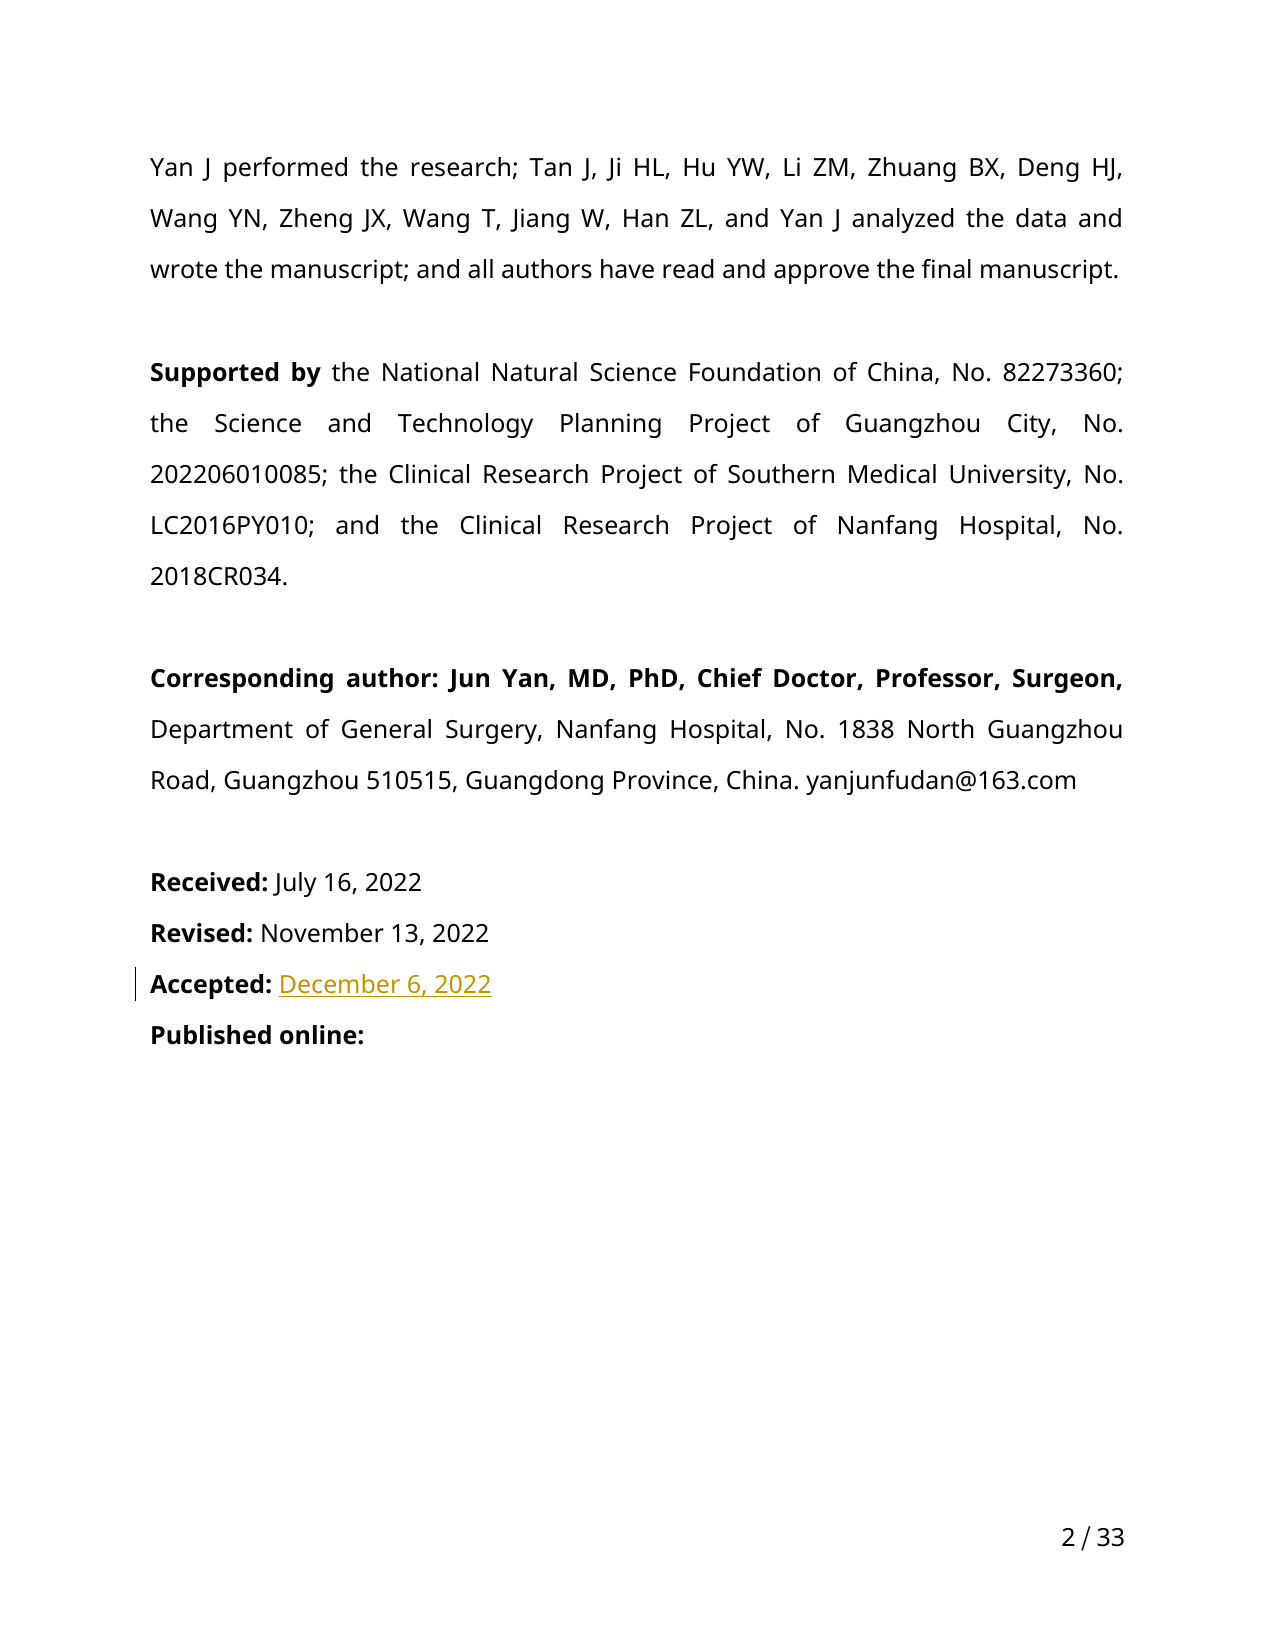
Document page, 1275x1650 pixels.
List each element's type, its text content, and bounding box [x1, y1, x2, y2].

text Corresponding author: Jun Yan, MD, PhD, Chief Doctor, Professor, Surgeon, Department of General Surgery, Nanfang Hospital, No. 1838 North Guangzhou Road, Guangzhou 510515, Guangdong Province, China. yanjunfudan@163.com [150, 660, 1125, 797]
text Accepted: [150, 967, 1125, 1001]
text Revised: November 13, 2022 [150, 916, 1125, 950]
text Received: July 16, 2022 [150, 864, 1125, 899]
text Published online: [150, 1018, 1125, 1052]
text Supported by the National Natural Science Foundation of China, No. 82273360; the Science and Technology Planning Project of Guangzhou City, No. 202206010085; the Clinical Research Project of Southern Medical University, No. LC2016PY010; and the Clinical Research Project of Nanfang Hospital, No. 2018CR034. [150, 354, 1125, 592]
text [150, 150, 1125, 286]
